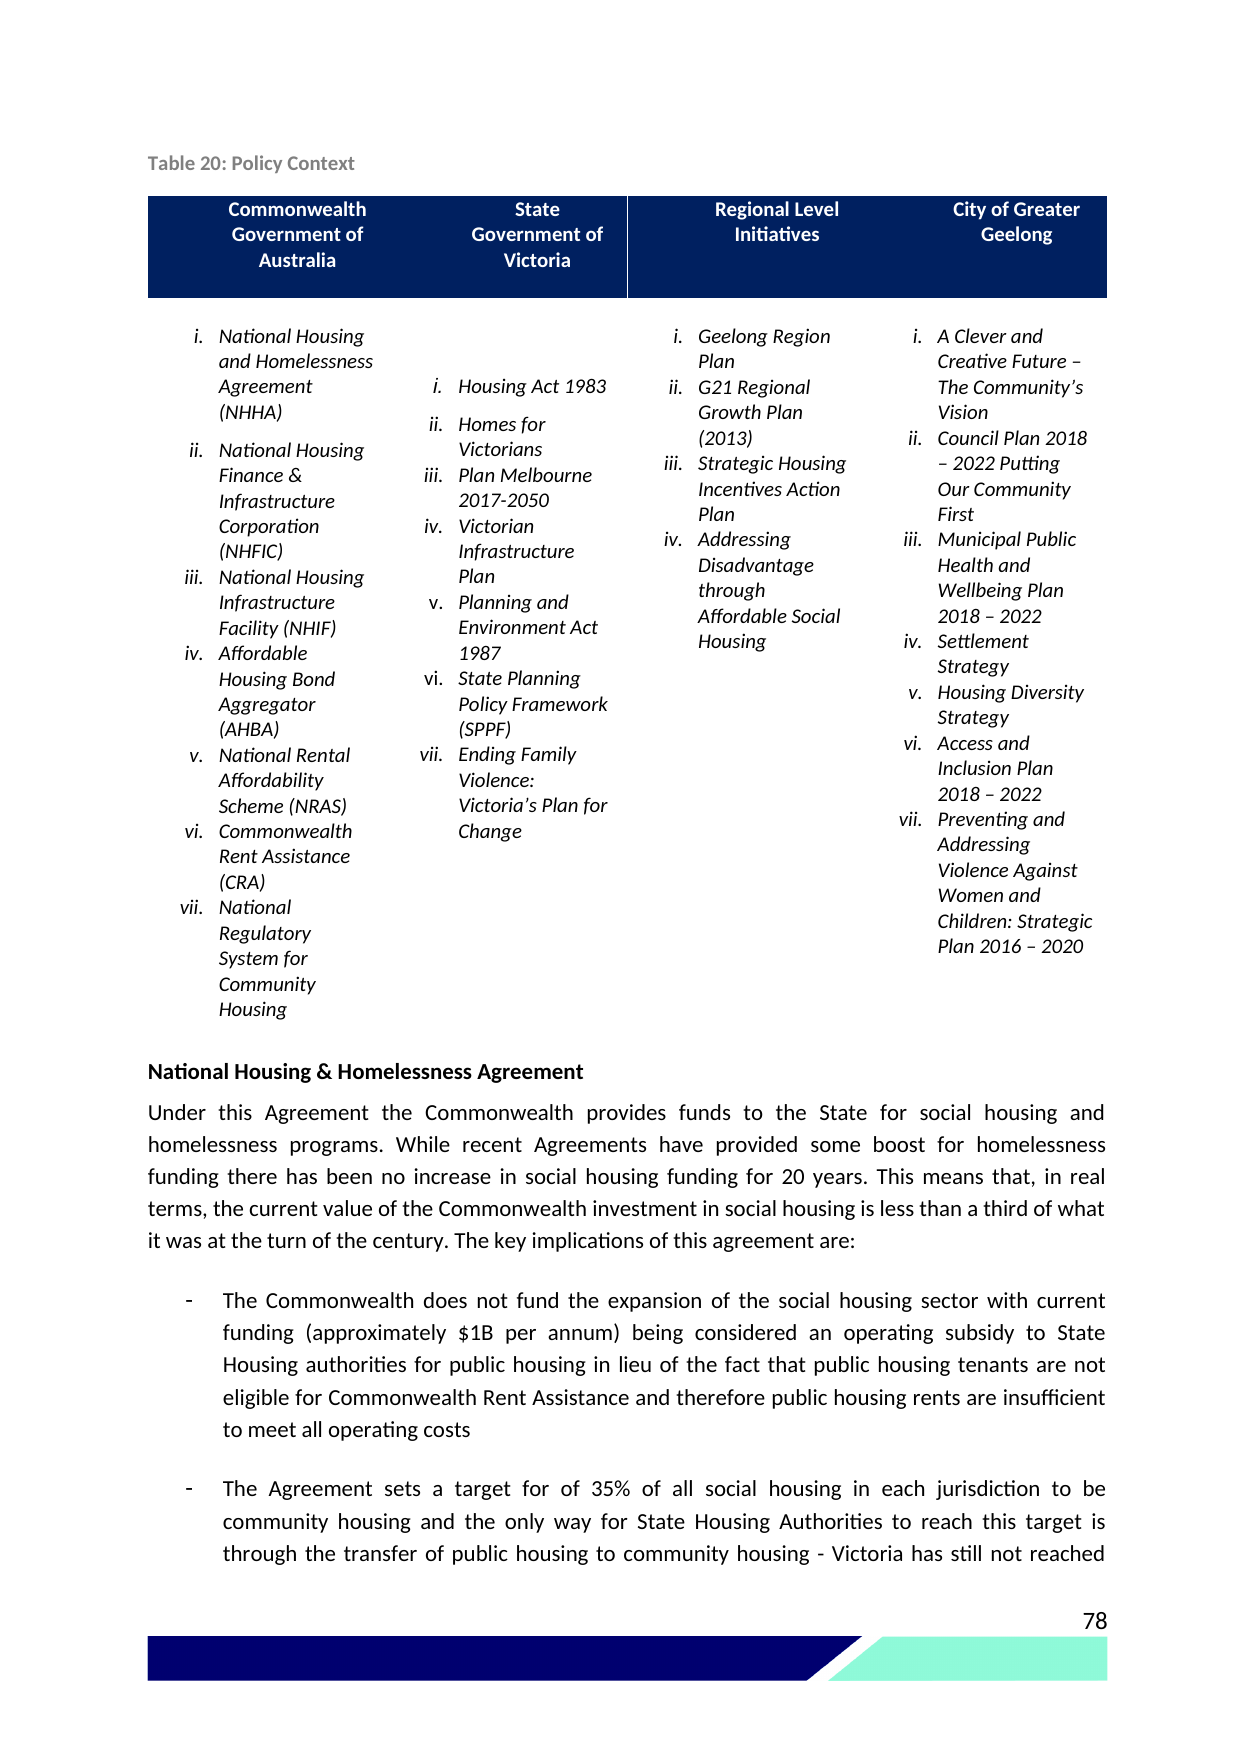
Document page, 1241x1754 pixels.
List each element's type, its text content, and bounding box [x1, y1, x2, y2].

table_header Regional Level Initiatives [628, 196, 867, 298]
text Under this Agreement the Commonwealth provides funds to the State for social housing and homelessness programs. While recent Agreements have provided some boost for homelessness funding there has been no increase in social housing funding for 20 years. This means that, in real terms, the current value of the Commonwealth investment in social housing is less than a third of what it was at the turn of the century. The key implications of this agreement are: [148, 1098, 1107, 1254]
text National Housing & Homelessness Agreement [148, 1057, 1107, 1085]
list The Commonwealth does not fund the expansion of the social housing sector with current funding (approximately $1B per annum) being considered an operating subsidy to State Housing authorities for public housing in lieu of the fact that public housing tenants are not eligible for Commonwealth Rent Assistance and therefore public housing rents are insufficient to meet all operating costs [185, 1284, 1107, 1443]
picture [147, 1636, 1108, 1681]
table_cell A Clever and Creative Future – The Community’s Vision Council Plan 2018 – 2022 Putting Our Community First Municipal Public Health and Wellbeing Plan 2018 – 2022 Settlement Strategy Housing Diversity Strategy Access and Inclusion Plan 2018 – 2022 Preventing and Addressing Violence Against Women and Children: Strategic Plan 2016 – 2020 [867, 298, 1107, 1022]
table_header State Government of Victoria [388, 196, 627, 298]
table_cell Geelong Region Plan G21 Regional Growth Plan (2013) Strategic Housing Incentives Action Plan Addressing Disadvantage through Affordable Social Housing [628, 298, 867, 1022]
text Table 20: Policy Context [148, 150, 1107, 175]
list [185, 1472, 1107, 1567]
table_header Commonwealth Government of Australia [148, 196, 388, 298]
table_cell National Housing and Homelessness Agreement (NHHA) National Housing Finance & Infrastructure Corporation (NHFIC) National Housing Infrastructure Facility (NHIF) Affordable Housing Bond Aggregator (AHBA) National Rental Affordability Scheme (NRAS) Commonwealth Rent Assistance (CRA) National Regulatory System for Community Housing [148, 298, 388, 1022]
table_cell Housing Act 1983 Homes for Victorians Plan Melbourne 2017-2050 Victorian Infrastructure Plan Planning and Environment Act 1987 State Planning Policy Framework (SPPF) Ending Family Violence: Victoria’s Plan for Change [388, 298, 627, 1022]
table_header City of Greater Geelong [867, 196, 1107, 298]
